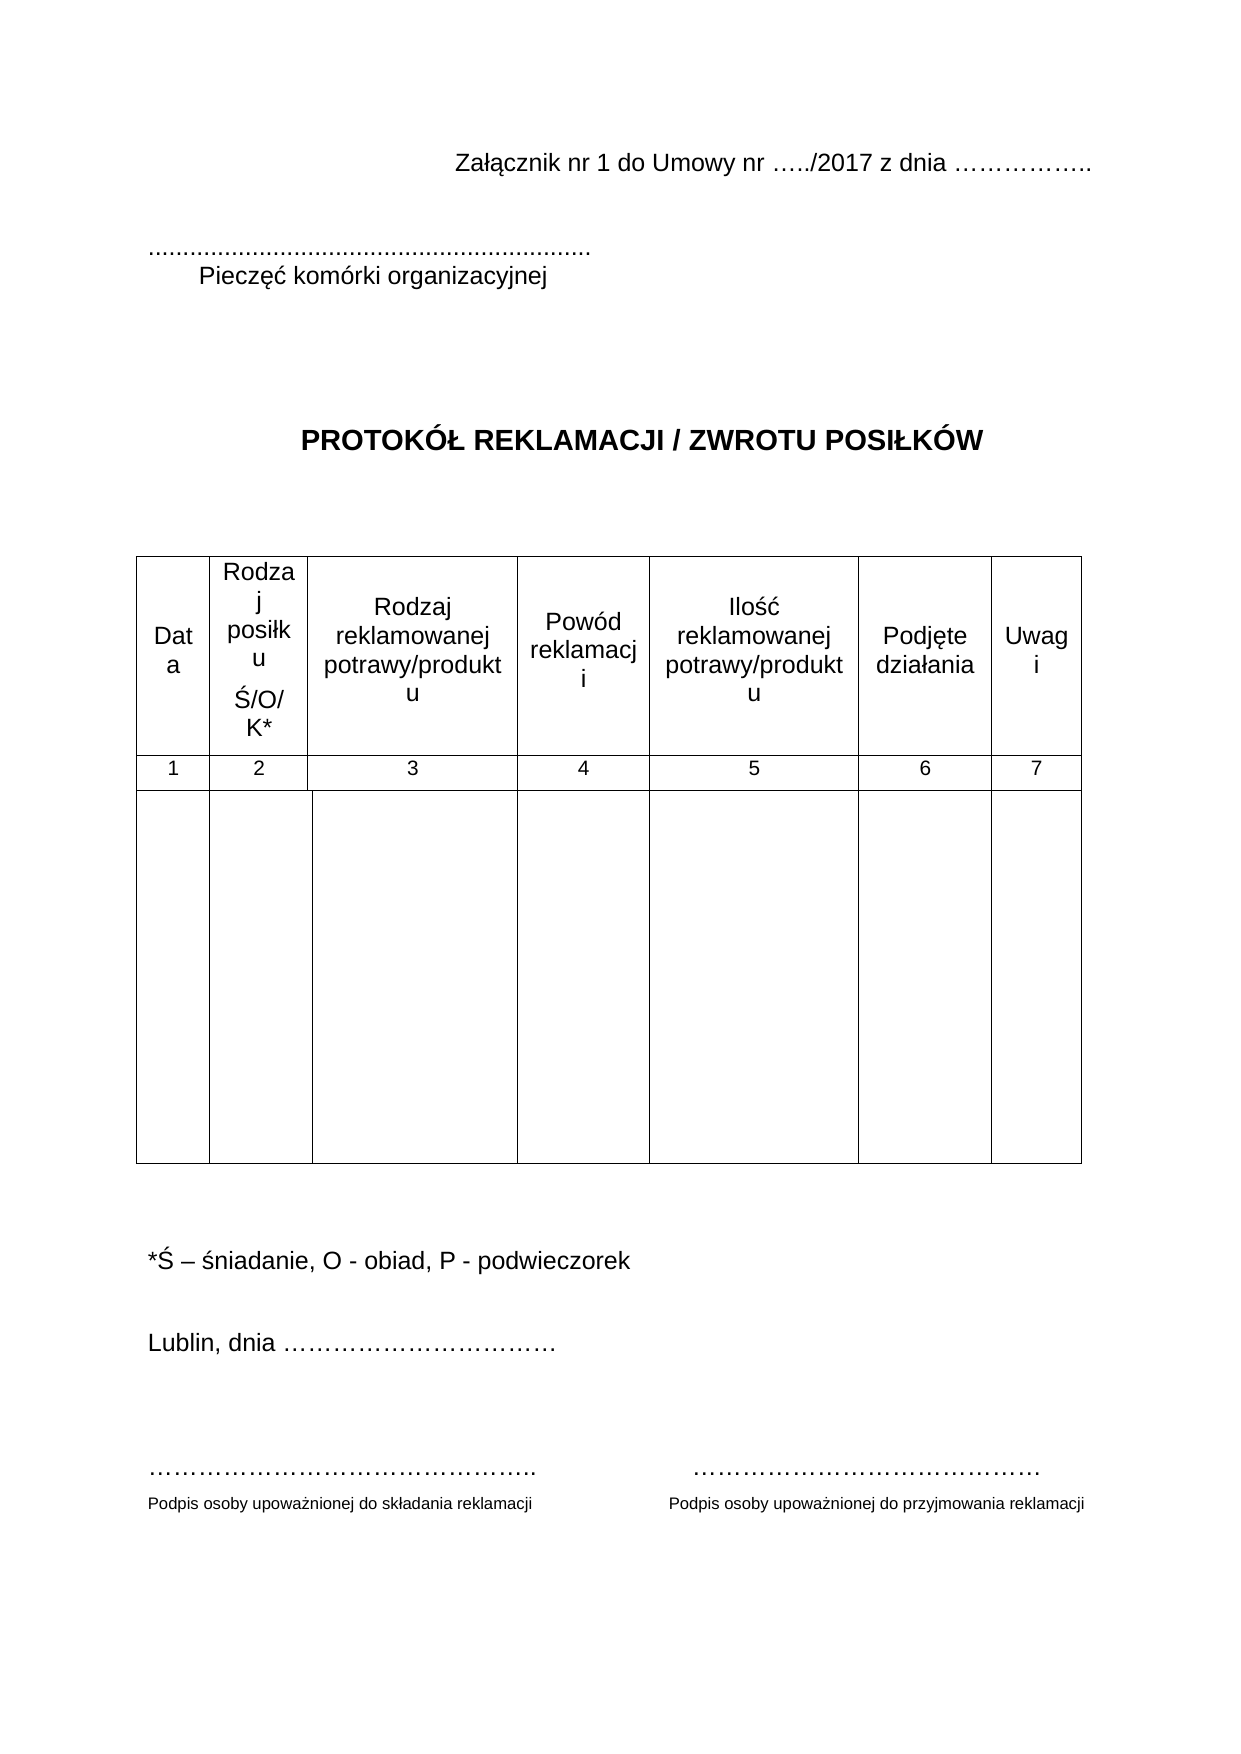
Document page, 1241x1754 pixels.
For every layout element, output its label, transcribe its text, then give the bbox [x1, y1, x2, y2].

text ................................................................ [148, 232, 1093, 261]
table_cell 7 [992, 756, 1081, 790]
table_header Ilość reklamowanej potrawy/produktu [650, 557, 858, 755]
text ……………………………………….. …………………………………… [148, 1452, 1093, 1481]
table_cell [992, 791, 1081, 1162]
table_cell 6 [859, 756, 991, 790]
table_header Rodzaj reklamowanej potrawy/produktu [308, 557, 517, 755]
text Lublin, dnia …………………………… [148, 1328, 1093, 1357]
table_cell [137, 791, 209, 1162]
table_header Powód reklamacji [518, 557, 649, 755]
table_header Uwagi [992, 557, 1081, 755]
text Załącznik nr 1 do Umowy nr …../2017 z dnia …………….. [148, 148, 1093, 176]
table_cell 2 [210, 756, 307, 790]
table_cell 3 [308, 756, 517, 790]
table_cell [210, 791, 312, 1162]
table_cell [313, 791, 517, 1162]
text Podpis osoby upoważnionej do składania reklamacji Podpis osoby upoważnionej do przyjmowania reklamacji [148, 1493, 1093, 1513]
table_cell [650, 791, 858, 1162]
table_cell 1 [137, 756, 209, 790]
table_cell [859, 791, 991, 1162]
table_header Data [137, 557, 209, 755]
table_header Rodzaj posiłku Ś/O/K* [210, 557, 307, 755]
text Pieczęć komórki organizacyjnej [192, 261, 1093, 289]
table_cell 4 [518, 756, 649, 790]
table_header Podjęte działania [859, 557, 991, 755]
table_cell [518, 791, 649, 1162]
text PROTOKÓŁ REKLAMACJI / ZWROTU POSIŁKÓW [192, 423, 1093, 456]
text *Ś – śniadanie, O - obiad, P - podwieczorek [148, 1246, 1093, 1275]
table_cell 5 [650, 756, 858, 790]
